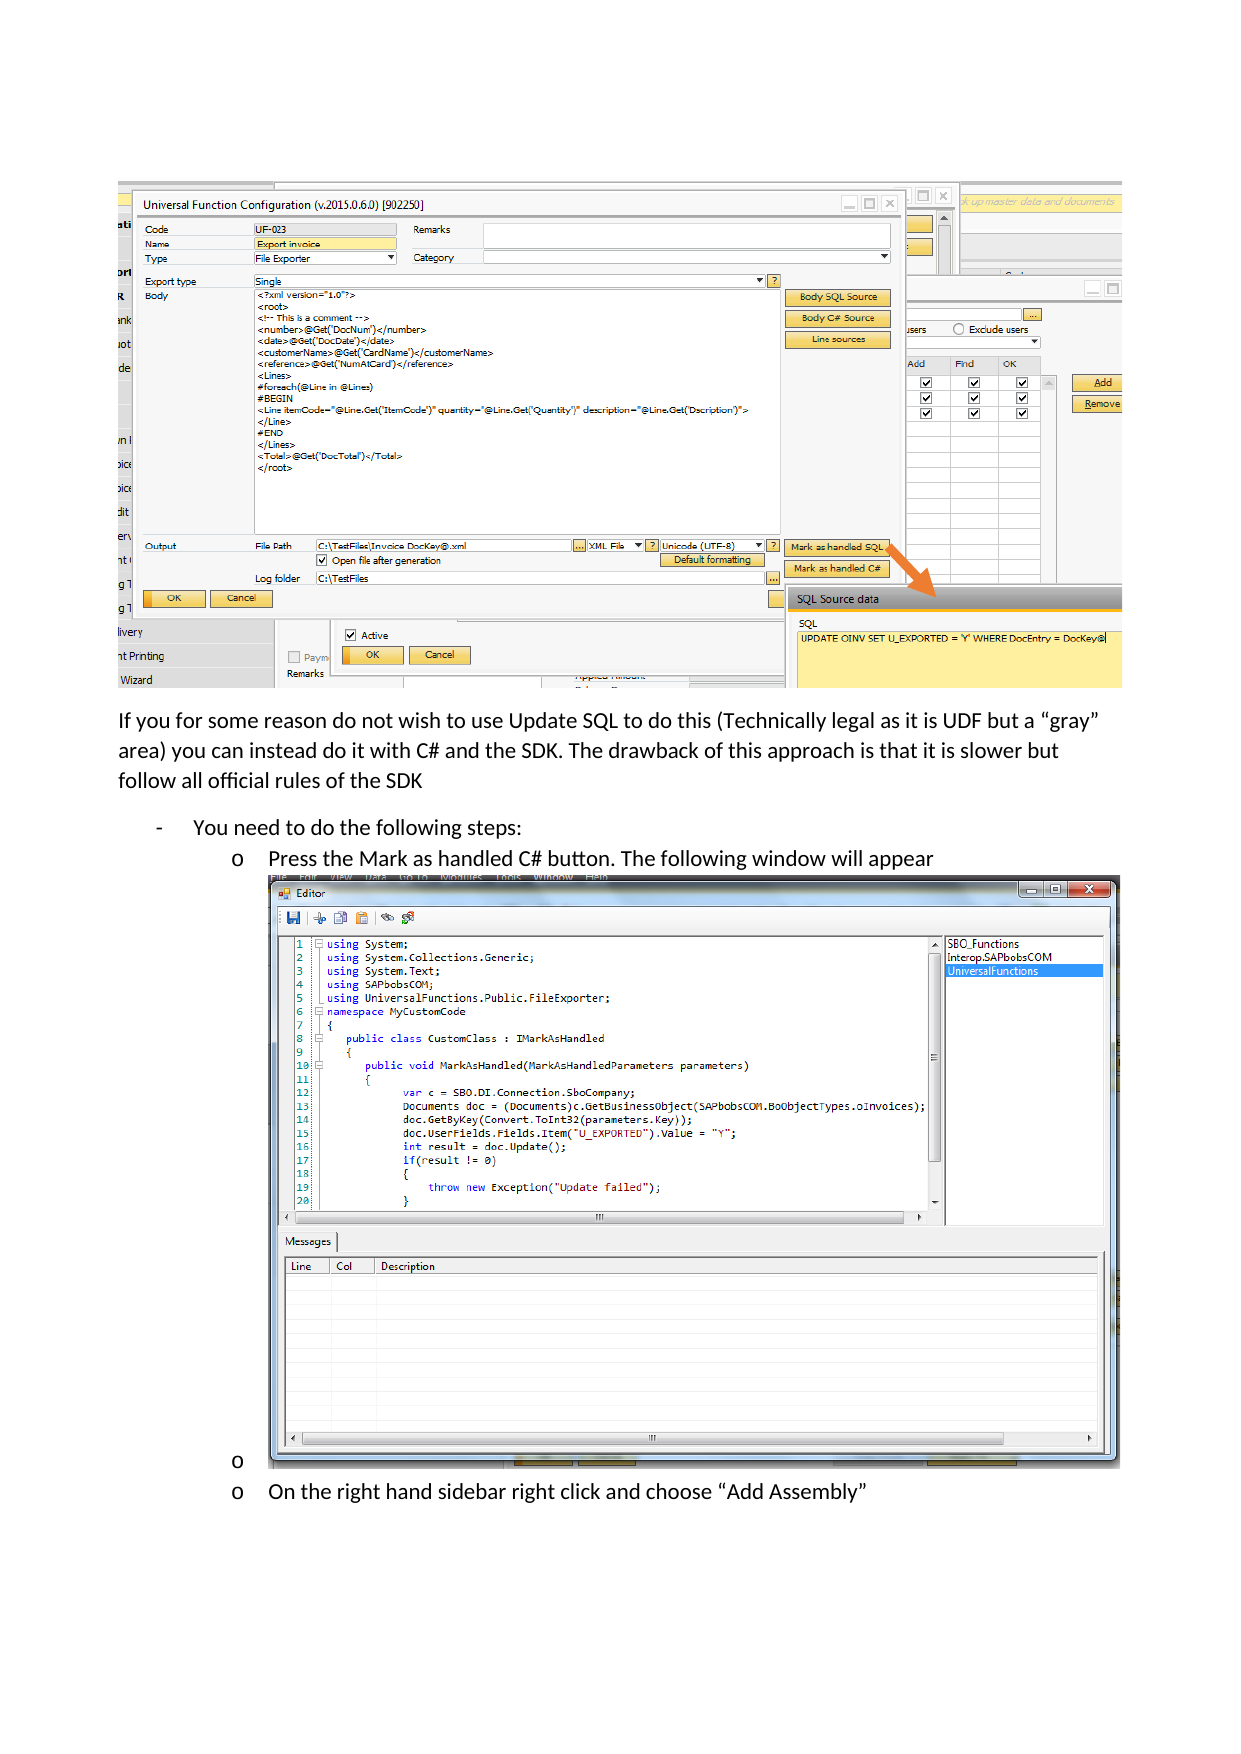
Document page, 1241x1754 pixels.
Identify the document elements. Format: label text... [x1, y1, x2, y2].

picture [268, 875, 1121, 1469]
text If you for some reason do not wish to use Update SQL to do this (Technically legal as it is UDF but a “gray” area) you can instead do it with C# and the SDK. The drawback of this approach is that it is slower but follow all official rules of the SDK [118, 706, 1122, 794]
list On the right hand sidebar right click and choose “Add Assembly” [231, 1477, 1122, 1506]
list Press the Mark as handled C# button. The following window will appear [231, 844, 1122, 873]
picture [118, 177, 1123, 688]
list You need to do the following steps: [156, 813, 1122, 841]
